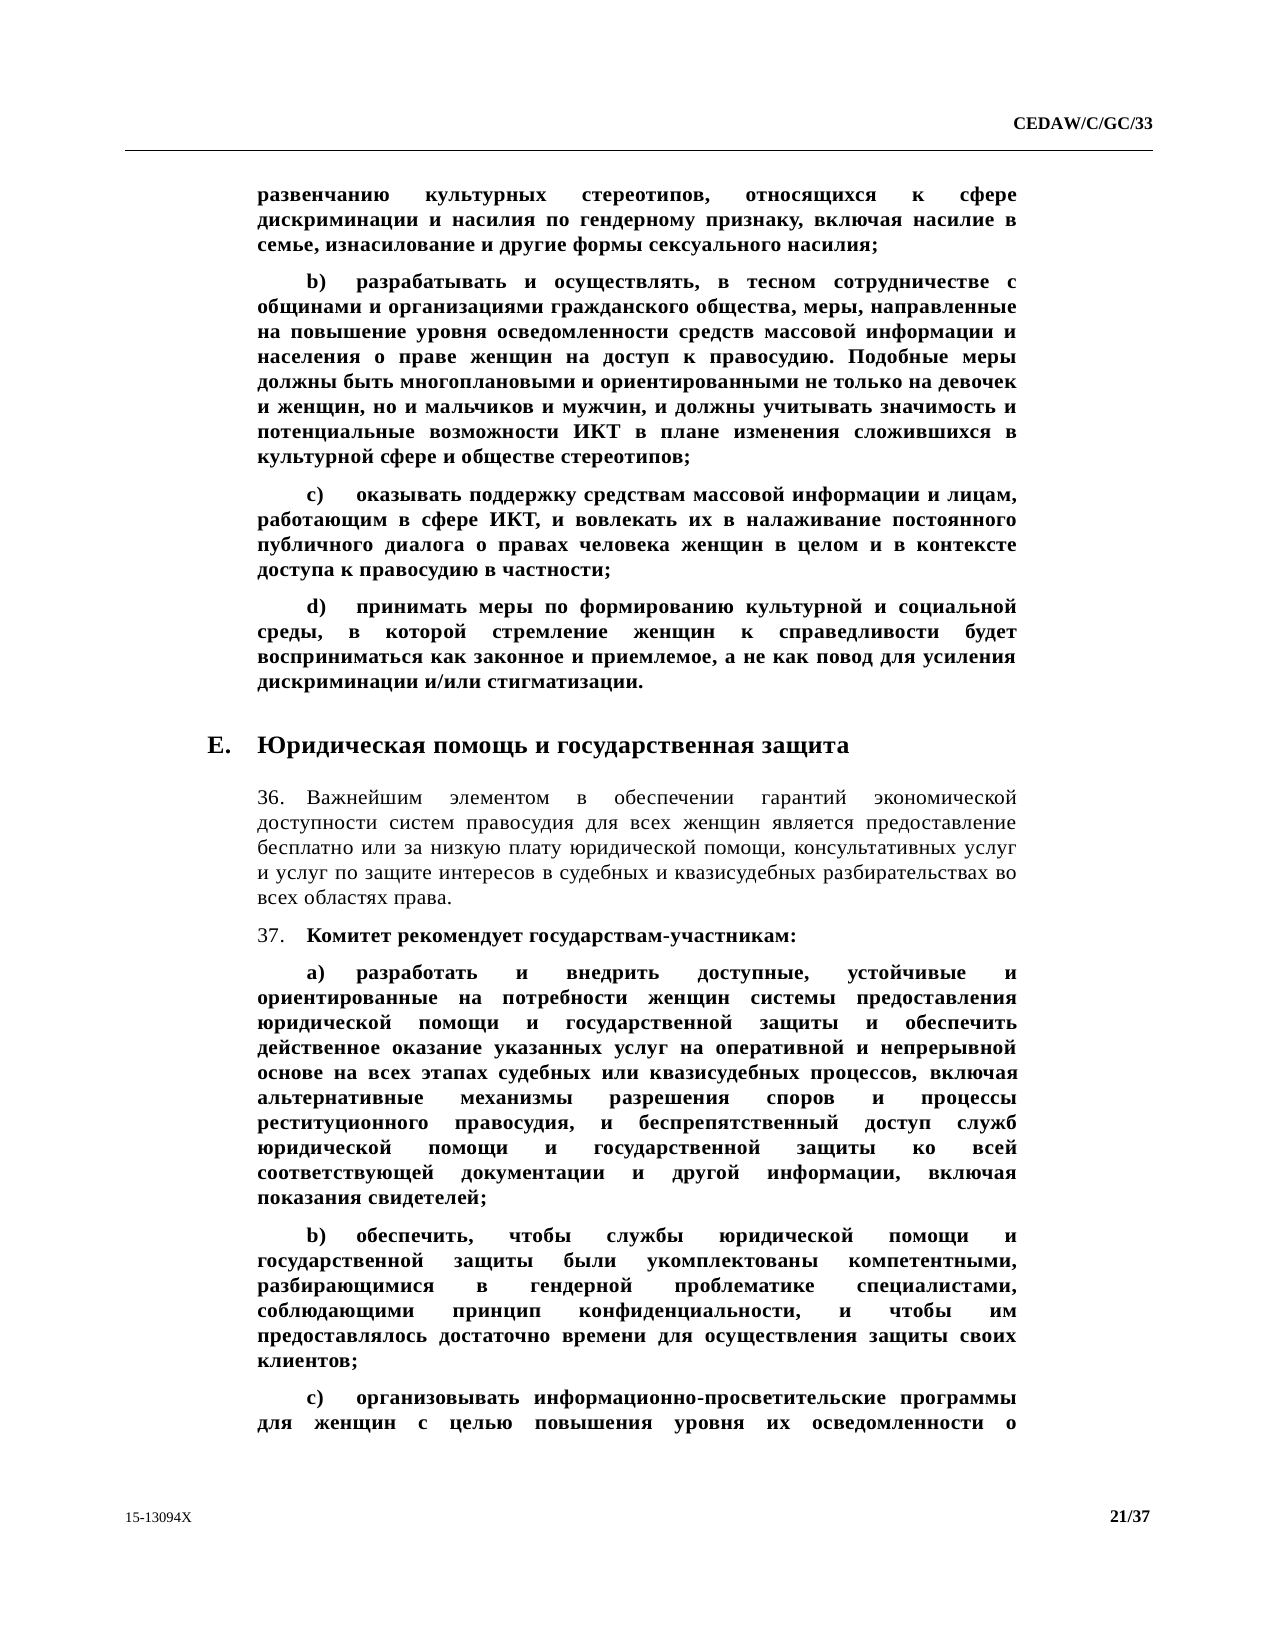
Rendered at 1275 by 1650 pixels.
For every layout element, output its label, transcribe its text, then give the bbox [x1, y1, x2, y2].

text a) разработать и внедрить доступные, устойчивые и ориентированные на потребности женщин системы предоставления юридической помощи и государственной защиты и обеспечить действенное оказание указанных услуг на оперативной и непрерывной основе на всех этапах судебных или квазисудебных процессов, включая альтернативные механизмы разрешения споров и процессы реституционного правосудия, и беспрепятственный доступ служб юридической помощи и государственной защиты ко всей соответствующей документации и другой информации, включая показания свидетелей; [257, 959, 1018, 1209]
text 36. Важнейшим элементом в обеспечении гарантий экономической доступности систем правосудия для всех женщин является предоставление бесплатно или за низкую плату юридической помощи, консультативных услуг и услуг по защите интересов в судебных и квазисудебных разбирательствах во всех областях права. [257, 784, 1018, 909]
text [257, 181, 1018, 256]
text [257, 1384, 1018, 1434]
text b) разрабатывать и осуществлять, в тесном сотрудничестве с общинами и организациями гражданского общества, меры, направленные на повышение уровня осведомленности средств массовой информации и населения о праве женщин на доступ к правосудию. Подобные меры должны быть многоплановыми и ориентированными не только на девочек и женщин, но и мальчиков и мужчин, и должны учитывать значимость и потенциальные возможности ИКТ в плане изменения сложившихся в культурной сфере и обществе стереотипов; [257, 269, 1018, 469]
text 37. Комитет рекомендует государствам-участникам: [257, 922, 1018, 947]
text b) обеспечить, чтобы службы юридической помощи и государственной защиты были укомплектованы компетентными, разбирающимися в гендерной проблематике специалистами, соблюдающими принцип конфиденциальности, и чтобы им предоставлялось достаточно времени для осуществления защиты своих клиентов; [257, 1222, 1018, 1372]
text c) оказывать поддержку средствам массовой информации и лицам, работающим в сфере ИКТ, и вовлекать их в налаживание постоянного публичного диалога о правах человека женщин в целом и в контексте доступа к правосудию в частности; [257, 481, 1018, 581]
text d) принимать меры по формированию культурной и социальной среды, в которой стремление женщин к справедливости будет восприниматься как законное и приемлемое, а не как повод для усиления дискриминации и/или стигматизации. [257, 594, 1018, 694]
text E. Юридическая помощь и государственная защита [125, 731, 1019, 759]
